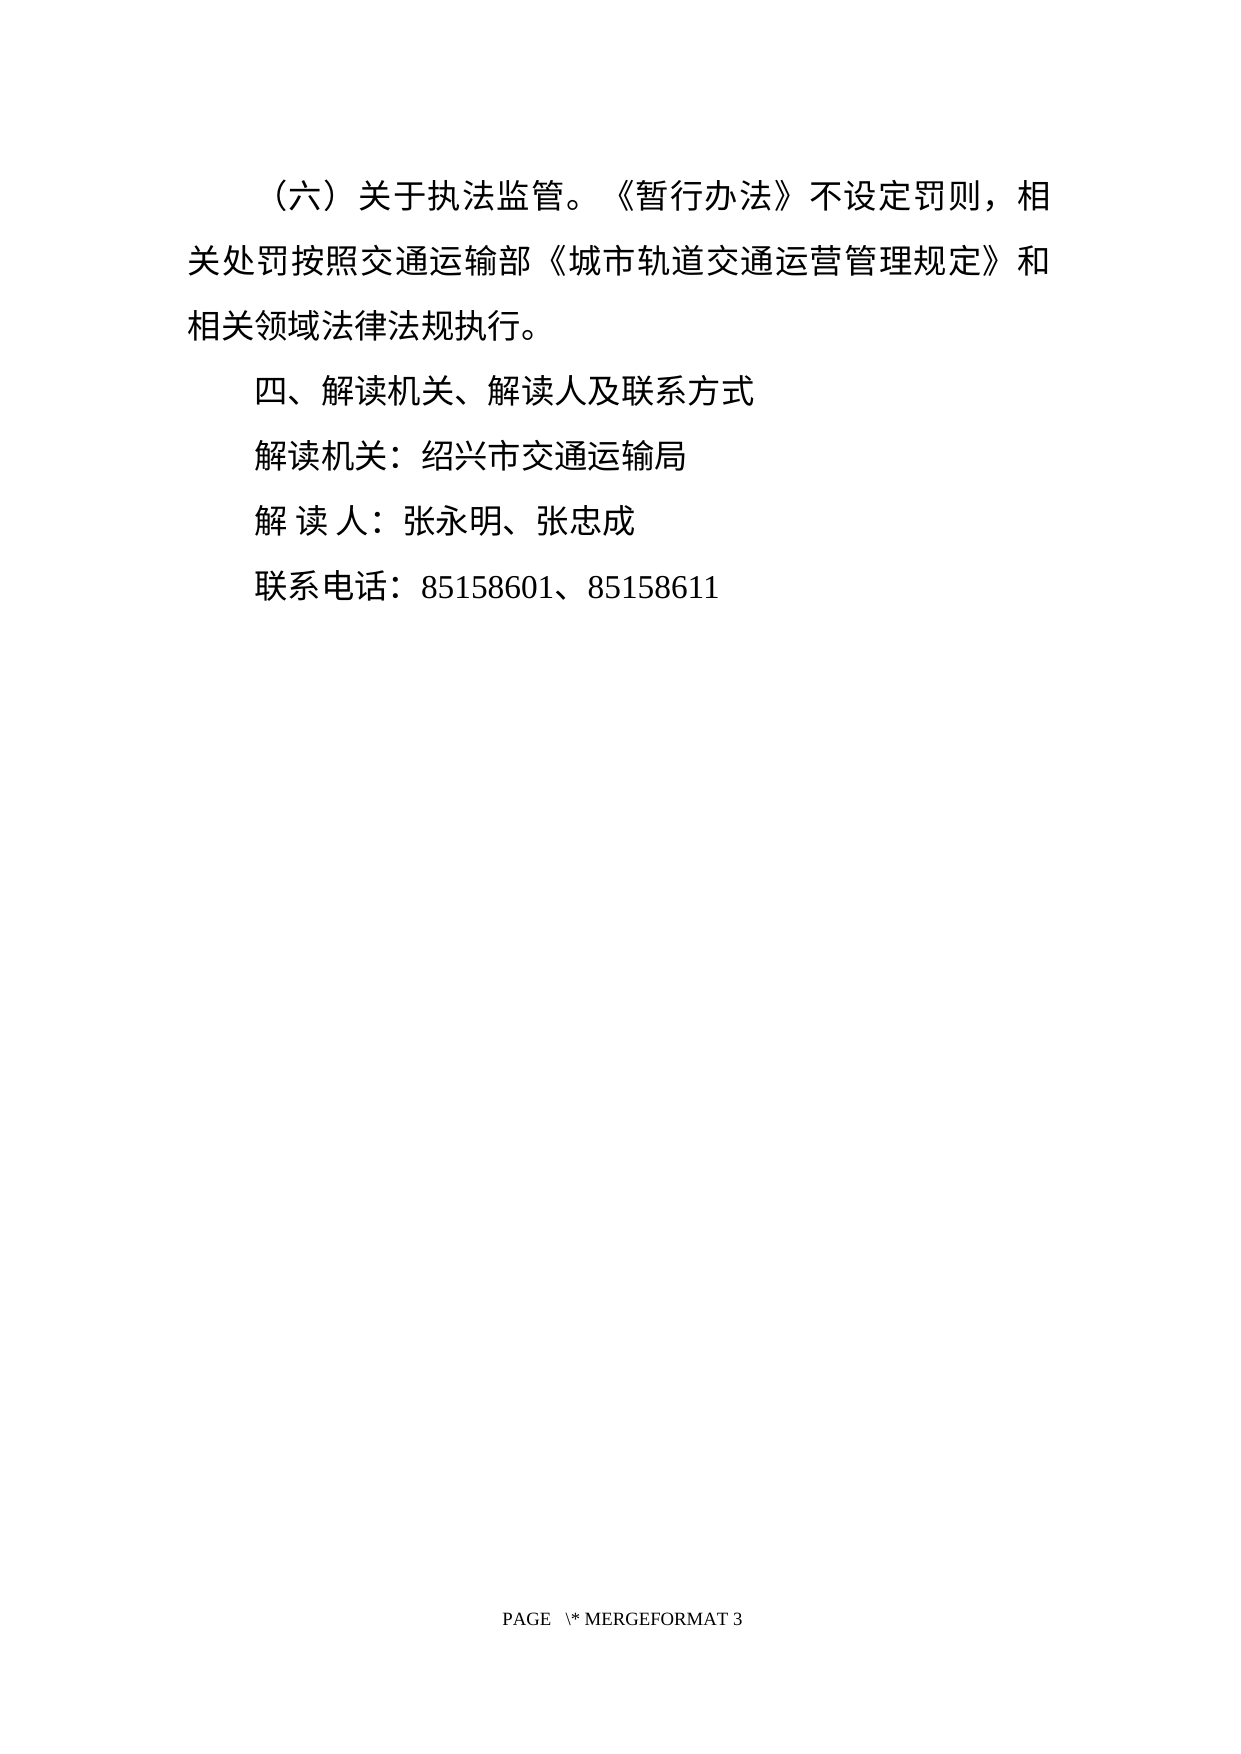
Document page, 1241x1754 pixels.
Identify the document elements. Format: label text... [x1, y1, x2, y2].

text （六）关于执法监管。《暂行办法》不设定罚则，相关处罚按照交通运输部《城市轨道交通运营管理规定》和相关领域法律法规执行。 [187, 162, 1053, 357]
text 解读机关：绍兴市交通运输局 [187, 422, 1053, 487]
text 解 读 人：张永明、张忠成 [187, 487, 1053, 552]
text 联系电话：85158601、85158611 [187, 552, 1053, 617]
text 四、解读机关、解读人及联系方式 [187, 357, 1053, 422]
